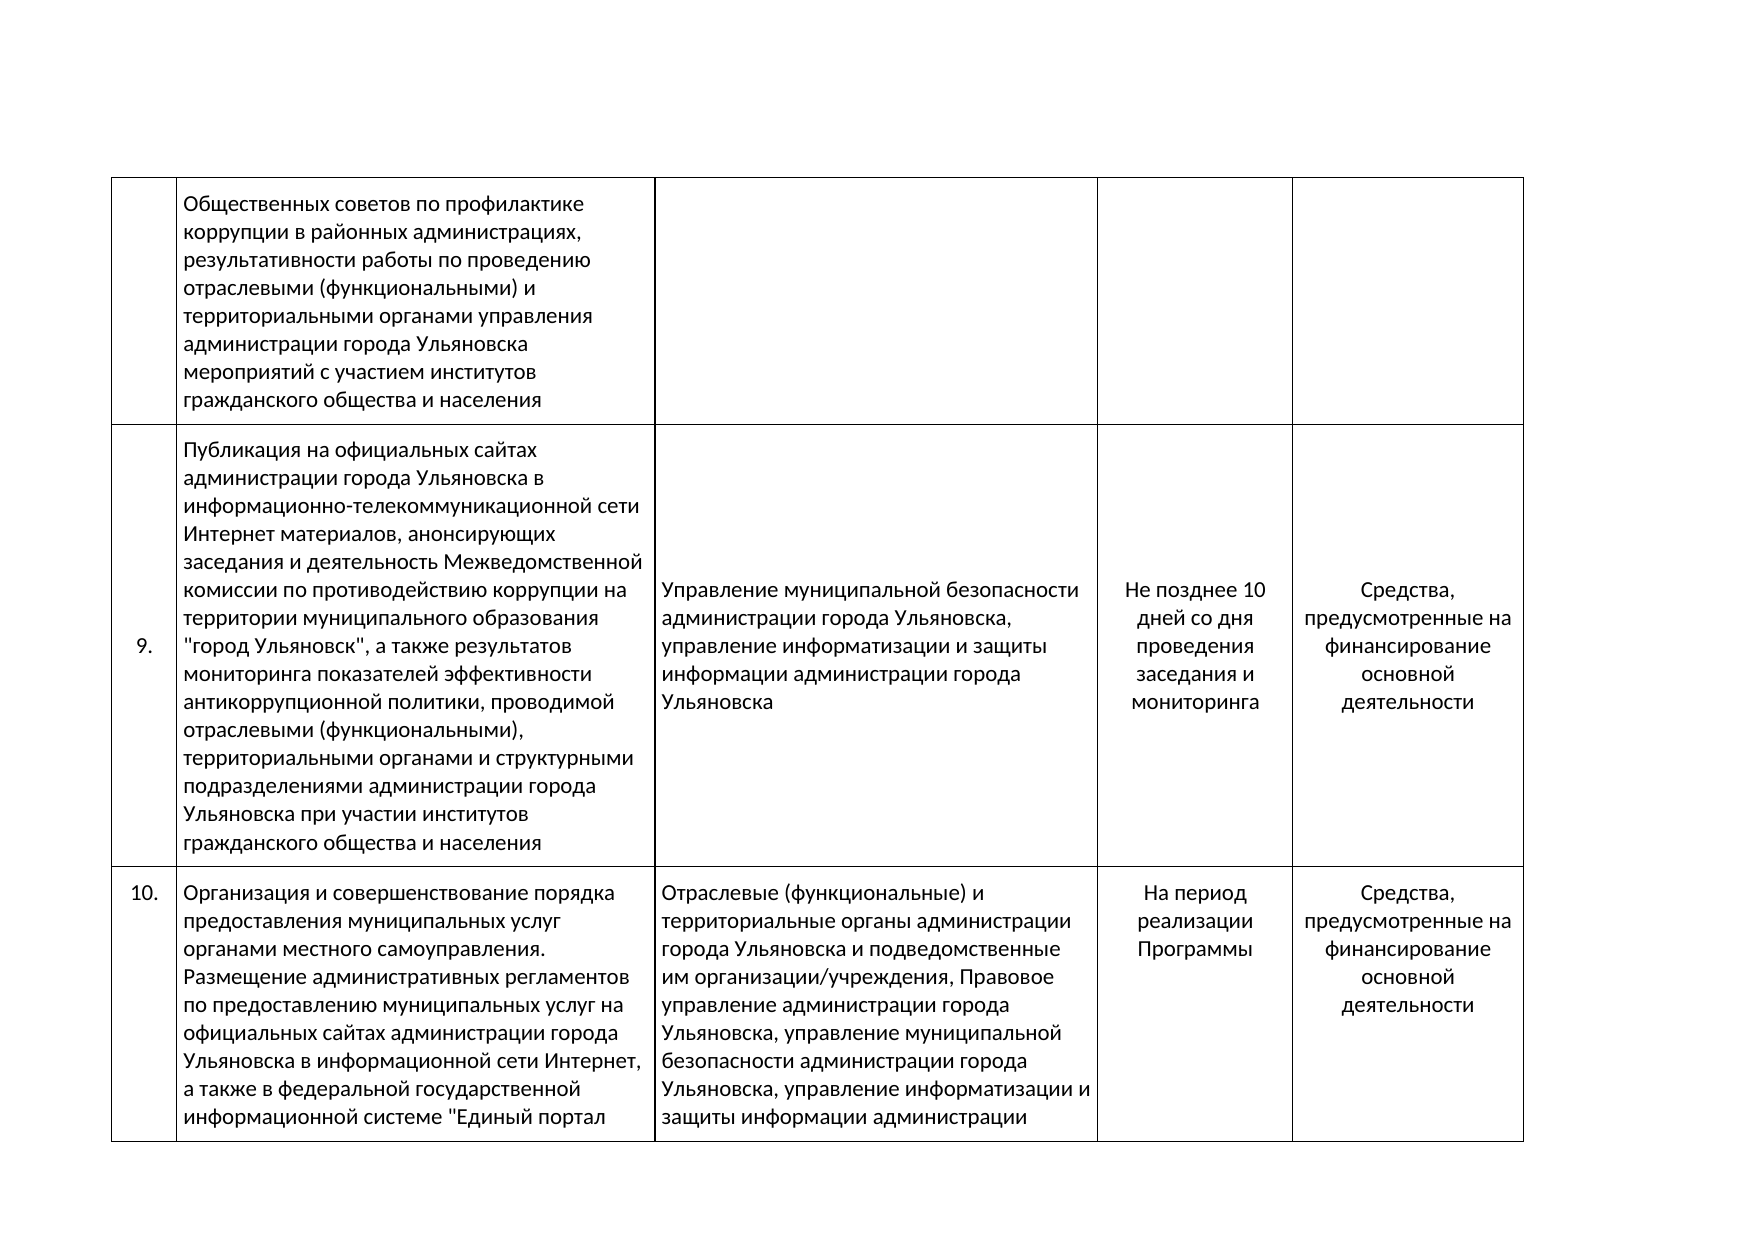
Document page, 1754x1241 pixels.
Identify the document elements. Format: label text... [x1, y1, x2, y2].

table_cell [177, 867, 654, 1141]
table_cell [1098, 178, 1292, 424]
table_cell 8. [112, 178, 176, 424]
table_cell Не позднее 10 дней со дня проведения заседания и мониторинга [1098, 425, 1292, 866]
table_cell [1293, 178, 1523, 424]
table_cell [1098, 867, 1292, 1141]
table_cell Публикация на официальных сайтах администрации города Ульяновска в информационно-телекоммуникационной сети Интернет материалов, анонсирующих заседания и деятельность Межведомственной комиссии по противодействию коррупции на территории муниципального образования "город Ульяновск", а также результатов мониторинга показателей эффективности антикоррупционной политики, проводимой отраслевыми (функциональными), территориальными органами и структурными подразделениями администрации города Ульяновска при участии институтов гражданского общества и населения [177, 425, 654, 866]
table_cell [1293, 867, 1523, 1141]
table_cell 9. [112, 425, 176, 866]
table_cell 10. [112, 867, 176, 1141]
table_cell Управление муниципальной безопасности администрации города Ульяновска, управление информатизации и защиты информации администрации города Ульяновска [656, 425, 1097, 866]
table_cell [177, 178, 654, 424]
table_cell Средства, предусмотренные на финансирование основной деятельности [1293, 425, 1523, 866]
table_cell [656, 867, 1097, 1141]
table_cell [656, 178, 1097, 424]
